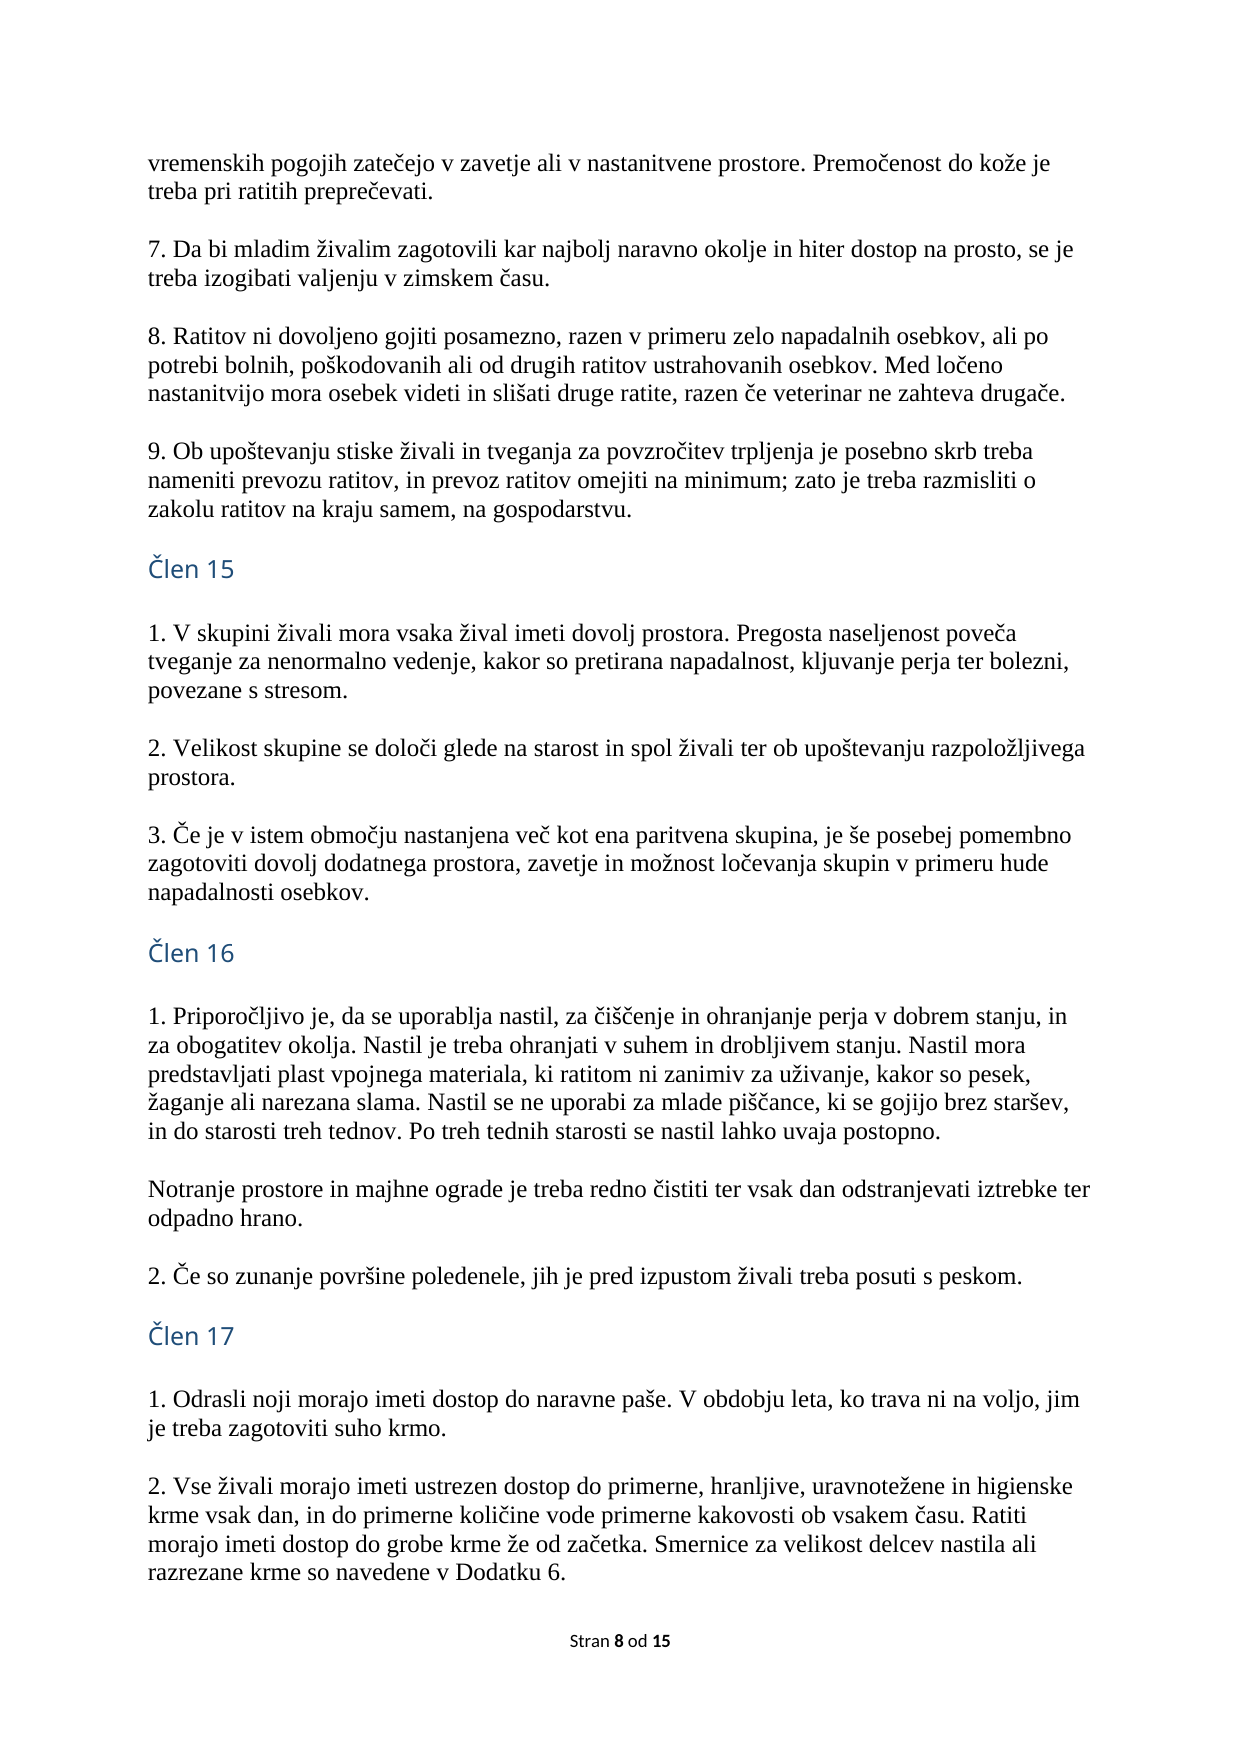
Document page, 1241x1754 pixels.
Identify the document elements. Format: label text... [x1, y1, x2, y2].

text 1. Odrasli noji morajo imeti dostop do naravne paše. V obdobju leta, ko trava ni na voljo, jim je treba zagotoviti suho krmo. [148, 1384, 1093, 1442]
text Notranje prostore in majhne ograde je treba redno čistiti ter vsak dan odstranjevati iztrebke ter odpadno hrano. [148, 1174, 1093, 1232]
text 7. Da bi mladim živalim zagotovili kar najbolj naravno okolje in hiter dostop na prosto, se je treba izogibati valjenju v zimskem času. [148, 234, 1093, 292]
text 2. Velikost skupine se določi glede na starost in spol živali ter ob upoštevanju razpoložljivega prostora. [148, 733, 1093, 791]
text 1. V skupini živali mora vsaka žival imeti dovolj prostora. Pregosta naseljenost poveča tveganje za nenormalno vedenje, kakor so pretirana napadalnost, kljuvanje perja ter bolezni, povezane s stresom. [148, 618, 1093, 704]
text 9. Ob upoštevanju stiske živali in tveganja za povzročitev trpljenja je posebno skrb treba nameniti prevozu ratitov, in prevoz ratitov omejiti na minimum; zato je treba razmisliti o zakolu ratitov na kraju samem, na gospodarstvu. [148, 436, 1093, 523]
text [148, 148, 1093, 205]
text 2. Vse živali morajo imeti ustrezen dostop do primerne, hranljive, uravnotežene in higienske krme vsak dan, in do primerne količine vode primerne kakovosti ob vsakem času. Ratiti morajo imeti dostop do grobe krme že od začetka. Smernice za velikost delcev nastila ali razrezane krme so navedene v Dodatku 6. [148, 1471, 1093, 1586]
text 1. Priporočljivo je, da se uporablja nastil, za čiščenje in ohranjanje perja v dobrem stanju, in za obogatitev okolja. Nastil je treba ohranjati v suhem in drobljivem stanju. Nastil mora predstavljati plast vpojnega materiala, ki ratitom ni zanimiv za uživanje, kakor so pesek, žaganje ali narezana slama. Nastil se ne uporabi za mlade piščance, ki se gojijo brez staršev, in do starosti treh tednov. Po treh tednih starosti se nastil lahko uvaja postopno. [148, 1001, 1093, 1145]
text 3. Če je v istem območju nastanjena več kot ena paritvena skupina, je še posebej pomembno zagotoviti dovolj dodatnega prostora, zavetje in možnost ločevanja skupin v primeru hude napadalnosti osebkov. [148, 820, 1093, 906]
text 8. Ratitov ni dovoljeno gojiti posamezno, razen v primeru zelo napadalnih osebkov, ali po potrebi bolnih, poškodovanih ali od drugih ratitov ustrahovanih osebkov. Med ločeno nastanitvijo mora osebek videti in slišati druge ratite, razen če veterinar ne zahteva drugače. [148, 321, 1093, 407]
text 2. Če so zunanje površine poledenele, jih je pred izpustom živali treba posuti s peskom. [148, 1261, 1093, 1289]
subtitle Člen 16 [148, 935, 1093, 969]
subtitle Člen 17 [148, 1319, 1093, 1353]
subtitle Člen 15 [148, 552, 1093, 586]
